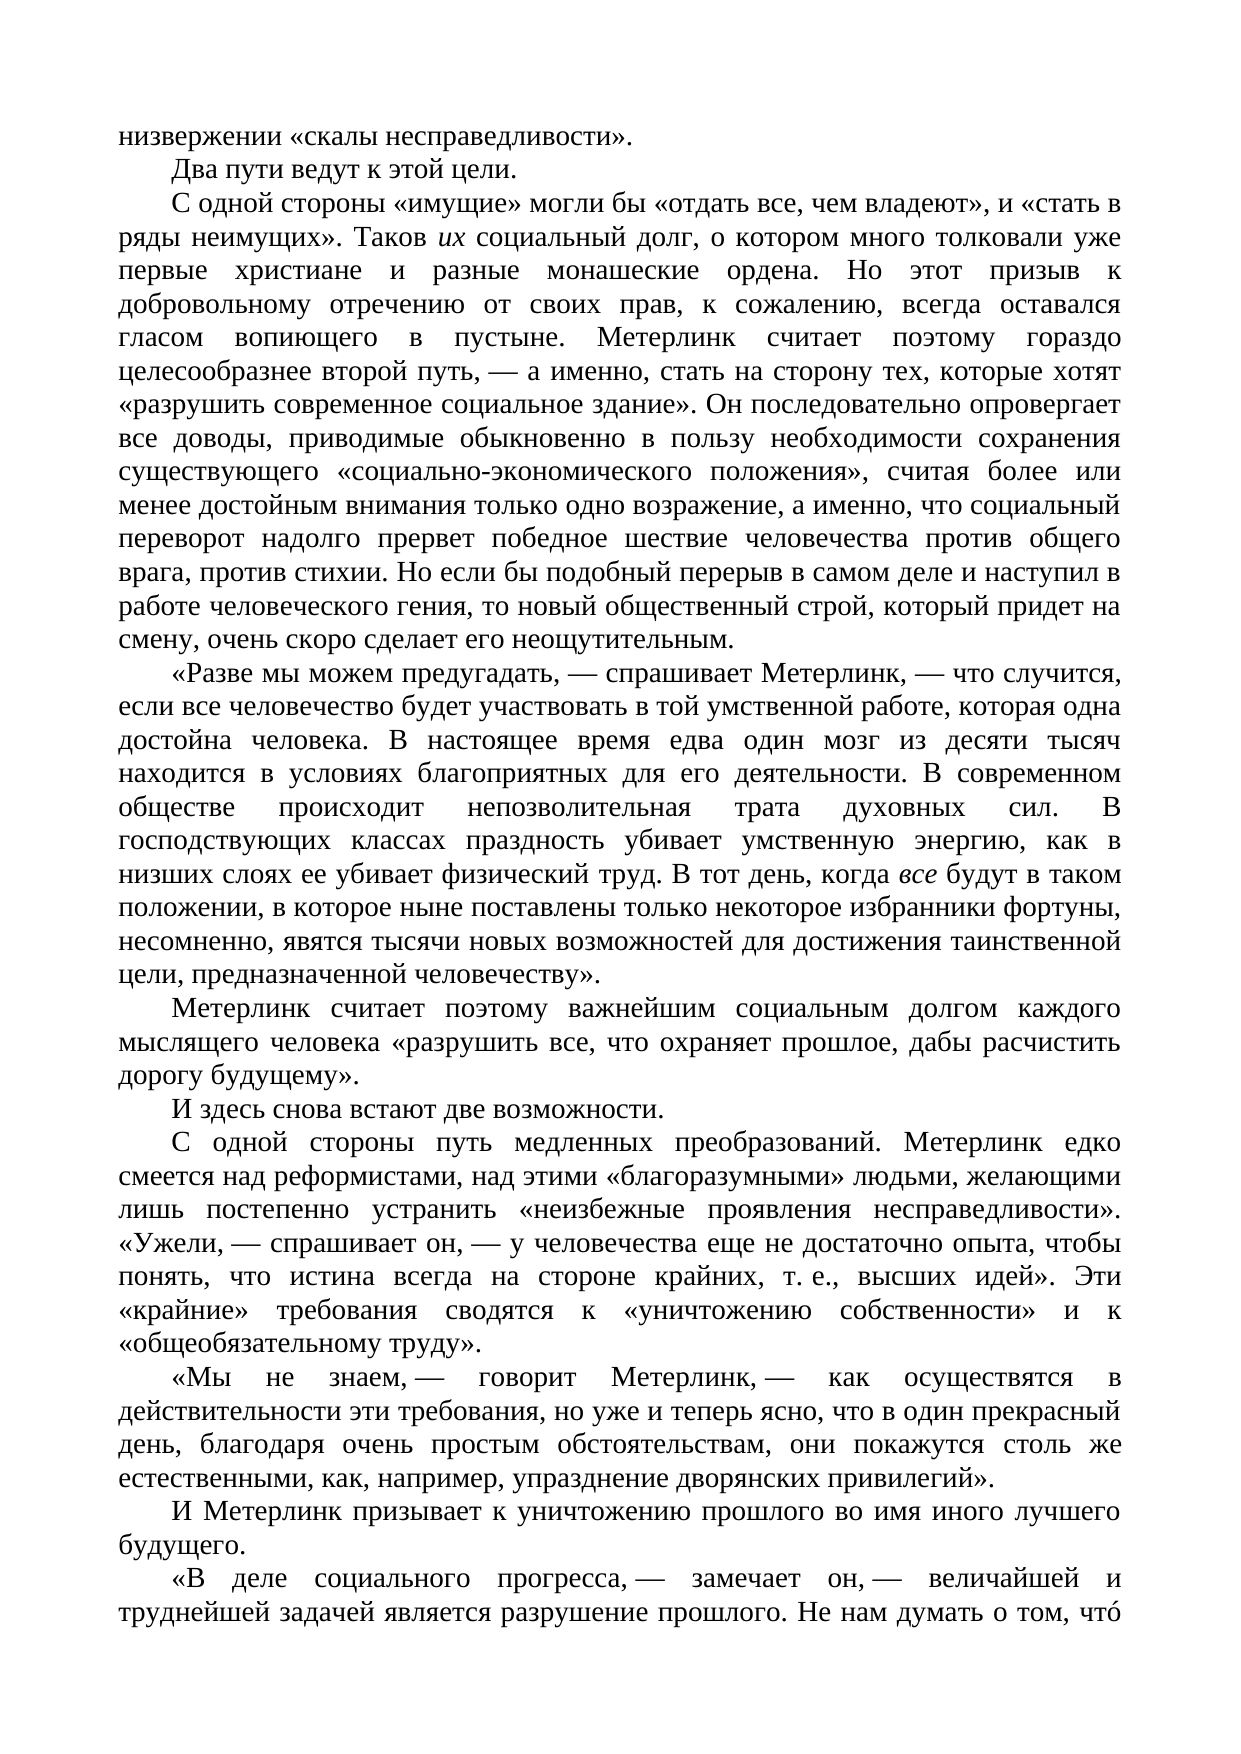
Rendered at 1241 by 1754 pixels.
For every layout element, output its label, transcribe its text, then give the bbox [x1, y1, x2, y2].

text С одной стороны путь медленных преобразований. Метерлинк едко смеется над реформистами, над этими «благоразумными» людьми, желающими лишь постепенно устранить «неизбежные проявления несправедливости». «Ужели, — спрашивает он, — у человечества еще не достаточно опыта, чтобы понять, что истина всегда на стороне крайних, т. е., высших идей». Эти «крайние» требования сводятся к «уничтожению собственности» и к «общеобязательному труду». [118, 1124, 1122, 1359]
text «Мы не знаем, — говорит Метерлинк, — как осуществятся в действительности эти требования, но уже и теперь ясно, что в один прекрасный день, благодаря очень простым обстоятельствам, они покажутся {26} столь же естественными, как, например, упразднение дворянских привилегий». [118, 1359, 1122, 1493]
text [118, 118, 1122, 152]
text «Разве мы можем предугадать, — спрашивает Метерлинк, — что случится, если все человечество будет участвовать в той умственной работе, которая одна достойна человека. В настоящее время едва один мозг из десяти тысяч находится в условиях благоприятных для его деятельности. В современном обществе происходит непозволительная трата духовных сил. В господствующих классах праздность убивает умственную энергию, как в низших слоях ее убивает физический {25} труд. В тот день, когда все будут в таком положении, в которое ныне поставлены только некоторое избранники фортуны, несомненно, явятся тысячи новых возможностей для достижения таинственной цели, предназначенной человечеству». [118, 655, 1122, 990]
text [118, 1560, 1122, 1627]
text Метерлинк считает поэтому важнейшим социальным долгом каждого мыслящего человека «разрушить все, что охраняет прошлое, дабы расчистить дорогу будущему». [118, 990, 1122, 1091]
text Два пути ведут к этой цели. [118, 152, 1122, 185]
text С одной стороны «имущие» могли бы «отдать все, чем владеют», и «стать в ряды неимущих». Таков их социальный долг, о котором много толковали уже первые христиане и разные монашеские ордена. Но этот призыв к добровольному отречению от своих прав, к сожалению, всегда оставался гласом вопиющего в {24} пустыне. Метерлинк считает поэтому гораздо целесообразнее второй путь, — а именно, стать на сторону тех, которые хотят «разрушить современное социальное здание». Он последовательно опровергает все доводы, приводимые обыкновенно в пользу необходимости сохранения существующего «социально-экономического положения», считая более или менее достойным внимания только одно возражение, а именно, что социальный переворот надолго прервет победное шествие человечества против общего врага, против стихии. Но если бы подобный перерыв в самом деле и наступил в работе человеческого гения, то новый общественный строй, который придет на смену, очень скоро сделает его неощутительным. [118, 185, 1122, 655]
text И Метерлинк призывает к уничтожению прошлого во имя иного лучшего будущего. [118, 1493, 1122, 1560]
text И здесь снова встают две возможности. [118, 1091, 1122, 1124]
